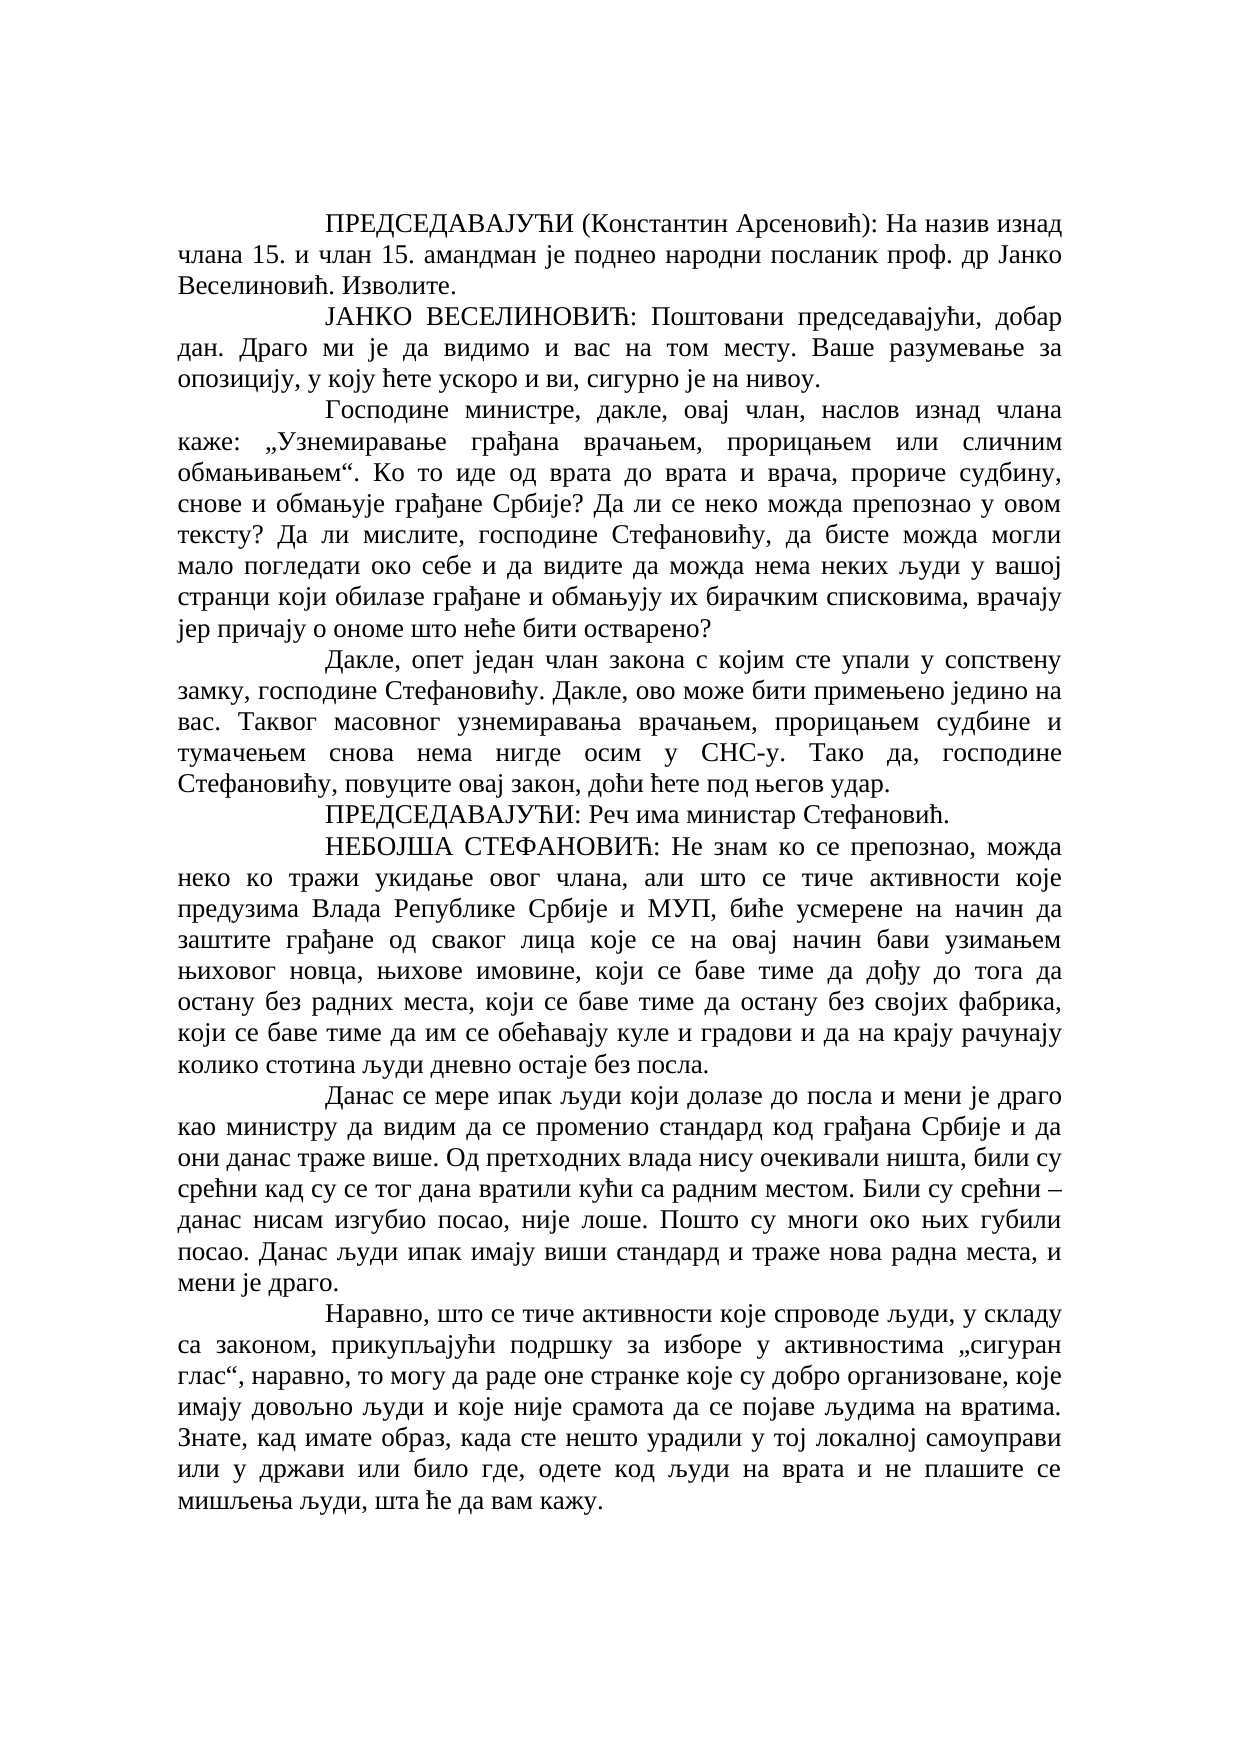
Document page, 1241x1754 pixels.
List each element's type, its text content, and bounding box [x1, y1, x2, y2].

text Наравно, што се тиче активности које спроводе људи, у складу са законом, прикупљајући подршку за изборе у активностима „сигуран глас“, наравно, то могу да раде оне странке које су добро организоване, које имају довољно људи и које није срамота да се појаве људима на вратима. Знате, кад имате образ, када сте нешто урадили у тој локалној самоуправи или у држави или било где, одете код људи на врата и не плашите се мишљења људи, шта ће да вам кажу. [177, 1297, 1063, 1515]
text Дакле, опет један члан закона с којим сте упали у сопствену замку, господине Стефановићу. Дакле, ово може бити примењено једино на вас. Таквог масовног узнемиравања врачањем, прорицањем судбине и тумачењем снова нема нигде осим у СНС-у. Тако да, господине Стефановићу, повуците овај закон, доћи ћете под његов удар. [177, 643, 1063, 798]
text ЈАНКО ВЕСЕЛИНОВИЋ: Поштовани председавајући, добар дан. Драго ми је да видимо и вас на том месту. Ваше разумевање за опозицију, у коју ћете ускоро и ви, сигурно је на нивоу. [177, 300, 1063, 394]
text НЕБОЈША СТЕФАНОВИЋ: Не знам ко се препознао, можда неко ко тражи укидање овог члана, али што се тиче активности које предузима Влада Републике Србије и МУП, биће усмерене на начин да заштите грађане од сваког лица које се на овај начин бави узимањем њиховог новца, њихове имовине, који се баве тиме да дођу до тога да остану без радних места, који се баве тиме да остану без својих фабрика, који се баве тиме да им се обећавају куле и градови и да на крају рачунају колико стотина људи дневно остаје без посла. [177, 830, 1063, 1079]
text ПРЕДСЕДАВАЈУЋИ (Константин Арсеновић): На назив изнад члана 15. и члан 15. амандман је поднео народни посланик проф. др Јанко Веселиновић. Изволите. [177, 207, 1063, 300]
text Данас се мере ипак људи који долазе до посла и мени је драго као министру да видим да се променио стандард код грађана Србије и да они данас траже више. Од претходних влада нису очекивали ништа, били су срећни кад су се тог дана вратили кући са радним местом. Били су срећни – данас нисам изгубио посао, није лоше. Пошто су многи око њих губили посао. Данас људи ипак имају виши стандард и траже нова радна места, и мени је драго. [177, 1079, 1063, 1297]
text Господине министре, дакле, овај члан, наслов изнад члана каже: „Узнемиравање грађана врачањем, прорицањем или сличним обмањивањем“. Ко то иде од врата до врата и врача, прориче судбину, снове и обмањује грађане Србије? Да ли се неко можда препознао у овом тексту? Да ли мислите, господине Стефановићу, да бисте можда могли мало погледати око себе и да видите да можда нема неких људи у вашој странци који обилазе грађане и обмањују их бирачким списковима, врачају јер причају о ономе што неће бити остварено? [177, 394, 1063, 643]
text ПРЕДСЕДАВАЈУЋИ: Реч има министар Стефановић. [177, 798, 1063, 830]
